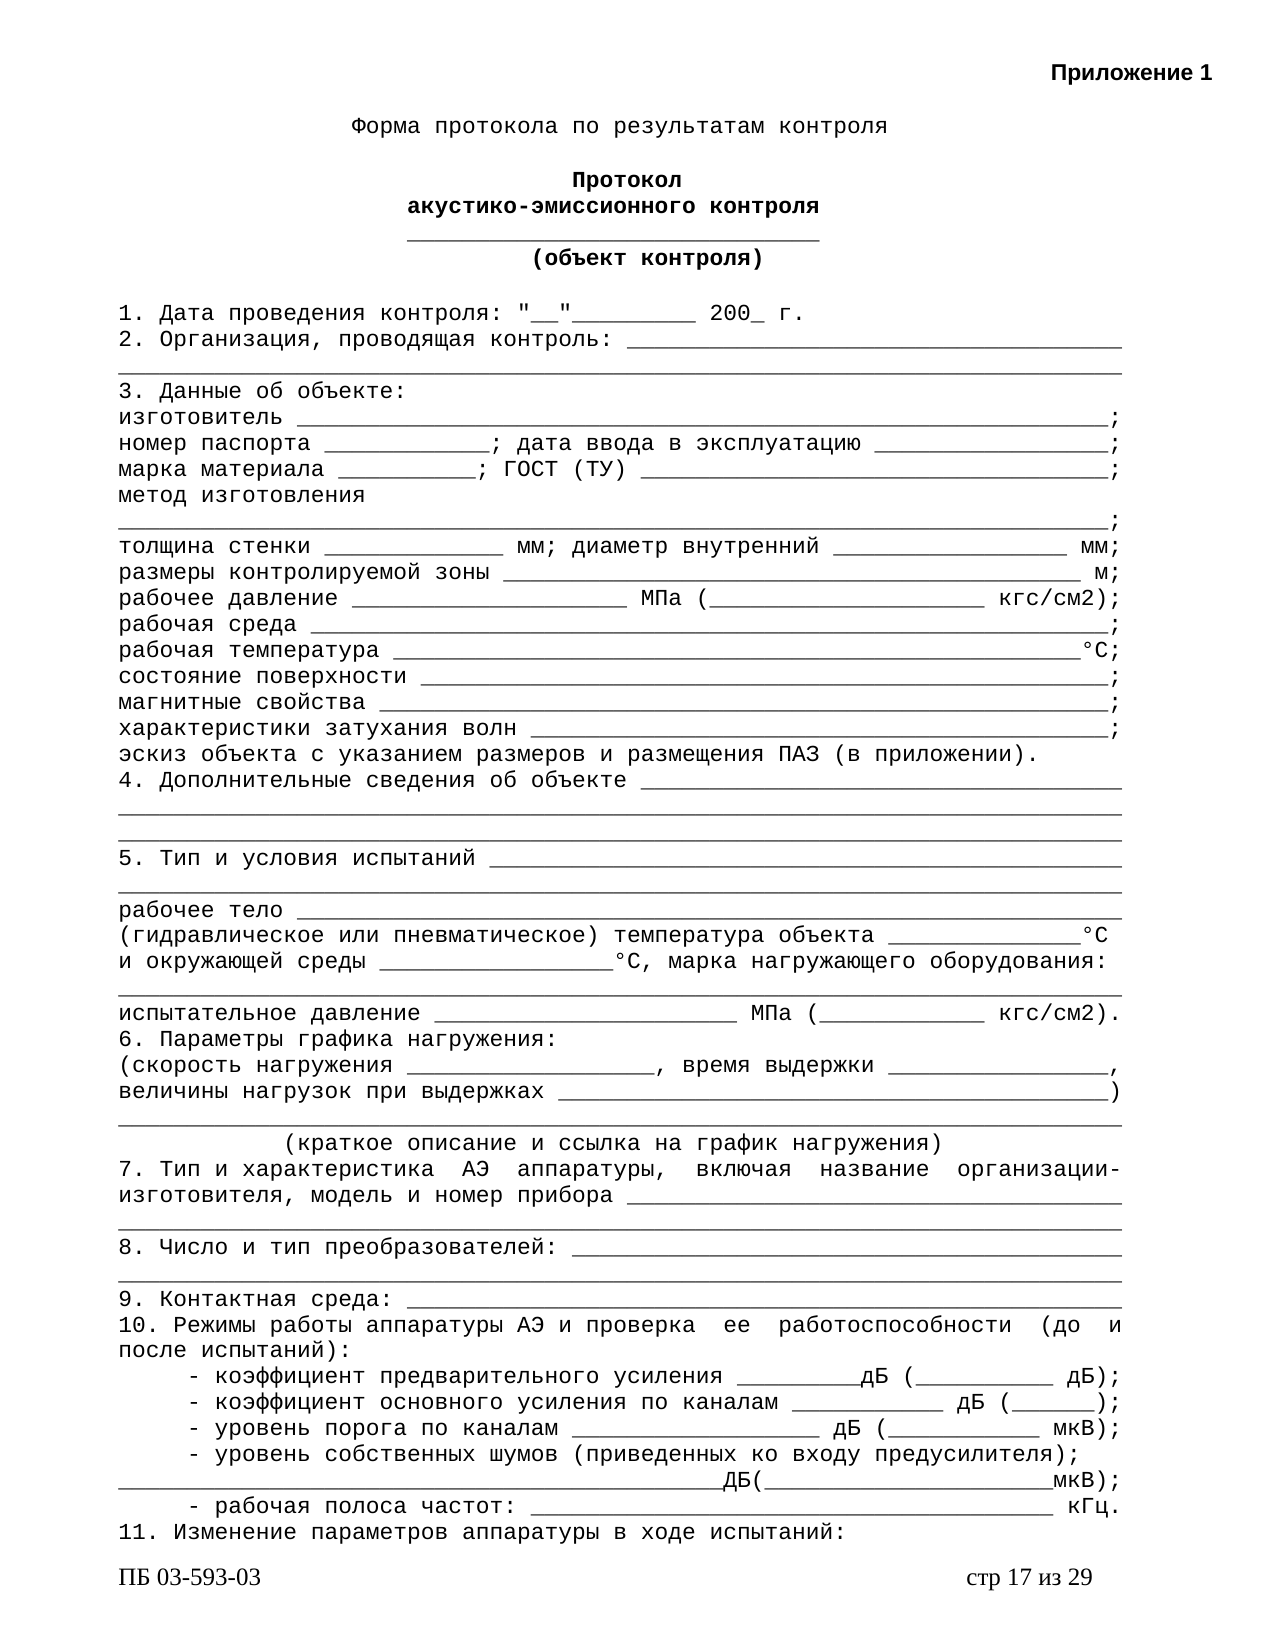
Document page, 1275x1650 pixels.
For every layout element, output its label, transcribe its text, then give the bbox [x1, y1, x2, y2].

text - рабочая полоса частот: ______________________________________ кГц. [118, 1494, 1212, 1520]
text _________________________________________________________________________ [118, 1209, 1212, 1235]
text (объект контроля) [118, 247, 1212, 273]
text магнитные свойства _____________________________________________________; [118, 690, 1212, 716]
text марка материала __________; ГОСТ (ТУ) __________________________________; [118, 457, 1212, 483]
text _________________________________________________________________________ [118, 1105, 1212, 1131]
text испытательное давление ______________________ МПа (____________ кгс/см2). [118, 1002, 1212, 1028]
text 7. Тип и характеристика АЭ аппаратуры, включая название организации- [118, 1157, 1212, 1183]
text состояние поверхности __________________________________________________; [118, 664, 1212, 690]
text - коэффициент предварительного усиления _________дБ (__________ дБ); [118, 1365, 1212, 1391]
text 9. Контактная среда: ____________________________________________________ [118, 1287, 1212, 1313]
text 6. Параметры графика нагружения: [118, 1028, 1212, 1053]
text _________________________________________________________________________ [118, 353, 1212, 379]
text _________________________________________________________________________ [118, 820, 1212, 846]
text _________________________________________________________________________ [118, 976, 1212, 1002]
text 3. Данные об объекте: [118, 379, 1212, 405]
text 1. Дата проведения контроля: "__"_________ 200_ г. [118, 301, 1212, 327]
text толщина стенки _____________ мм; диаметр внутренний _________________ мм; [118, 535, 1212, 561]
text Протокол [118, 169, 1212, 195]
text изготовитель ___________________________________________________________; [118, 405, 1212, 431]
text после испытаний): [118, 1339, 1212, 1365]
text эскиз объекта с указанием размеров и размещения ПАЗ (в приложении). [118, 742, 1212, 768]
text ________________________________________________________________________; [118, 509, 1212, 535]
text Приложение 1 [118, 59, 1212, 85]
text _________________________________________________________________________ [118, 794, 1212, 820]
text характеристики затухания волн __________________________________________; [118, 716, 1212, 742]
text размеры контролируемой зоны __________________________________________ м; [118, 561, 1212, 587]
text _________________________________________________________________________ [118, 872, 1212, 898]
text Форма протокола по результатам контроля [118, 114, 1212, 140]
text 10. Режимы работы аппаратуры АЭ и проверка ее работоспособности (до и [118, 1313, 1212, 1339]
text рабочее тело ____________________________________________________________ [118, 898, 1212, 924]
text ____________________________________________ДБ(_____________________мкВ); [118, 1468, 1212, 1494]
text метод изготовления [118, 483, 1212, 509]
text акустико-эмиссионного контроля [118, 195, 1212, 221]
text (гидравлическое или пневматическое) температура объекта ______________°C [118, 924, 1212, 950]
text - уровень собственных шумов (приведенных ко входу предусилителя); [118, 1443, 1212, 1468]
text величины нагрузок при выдержках ________________________________________) [118, 1079, 1212, 1105]
text 11. Изменение параметров аппаратуры в ходе испытаний: [118, 1520, 1212, 1546]
text - коэффициент основного усиления по каналам ___________ дБ (______); [118, 1391, 1212, 1417]
text и окружающей среды _________________°C, марка нагружающего оборудования: [118, 950, 1212, 976]
text 2. Организация, проводящая контроль: ____________________________________ [118, 327, 1212, 353]
text рабочая среда __________________________________________________________; [118, 613, 1212, 638]
text - уровень порога по каналам __________________ дБ (___________ мкВ); [118, 1417, 1212, 1443]
text 8. Число и тип преобразователей: ________________________________________ [118, 1235, 1212, 1261]
text _________________________________________________________________________ [118, 1261, 1212, 1287]
text изготовителя, модель и номер прибора ____________________________________ [118, 1183, 1212, 1209]
text (краткое описание и ссылка на график нагружения) [118, 1131, 1212, 1157]
text 4. Дополнительные сведения об объекте ___________________________________ [118, 768, 1212, 794]
text рабочая температура __________________________________________________°C; [118, 638, 1212, 664]
text рабочее давление ____________________ МПа (____________________ кгс/см2); [118, 587, 1212, 613]
text номер паспорта ____________; дата ввода в эксплуатацию _________________; [118, 431, 1212, 457]
text 5. Тип и условия испытаний ______________________________________________ [118, 846, 1212, 872]
text ______________________________ [118, 221, 1212, 247]
text (скорость нагружения __________________, время выдержки ________________, [118, 1053, 1212, 1079]
